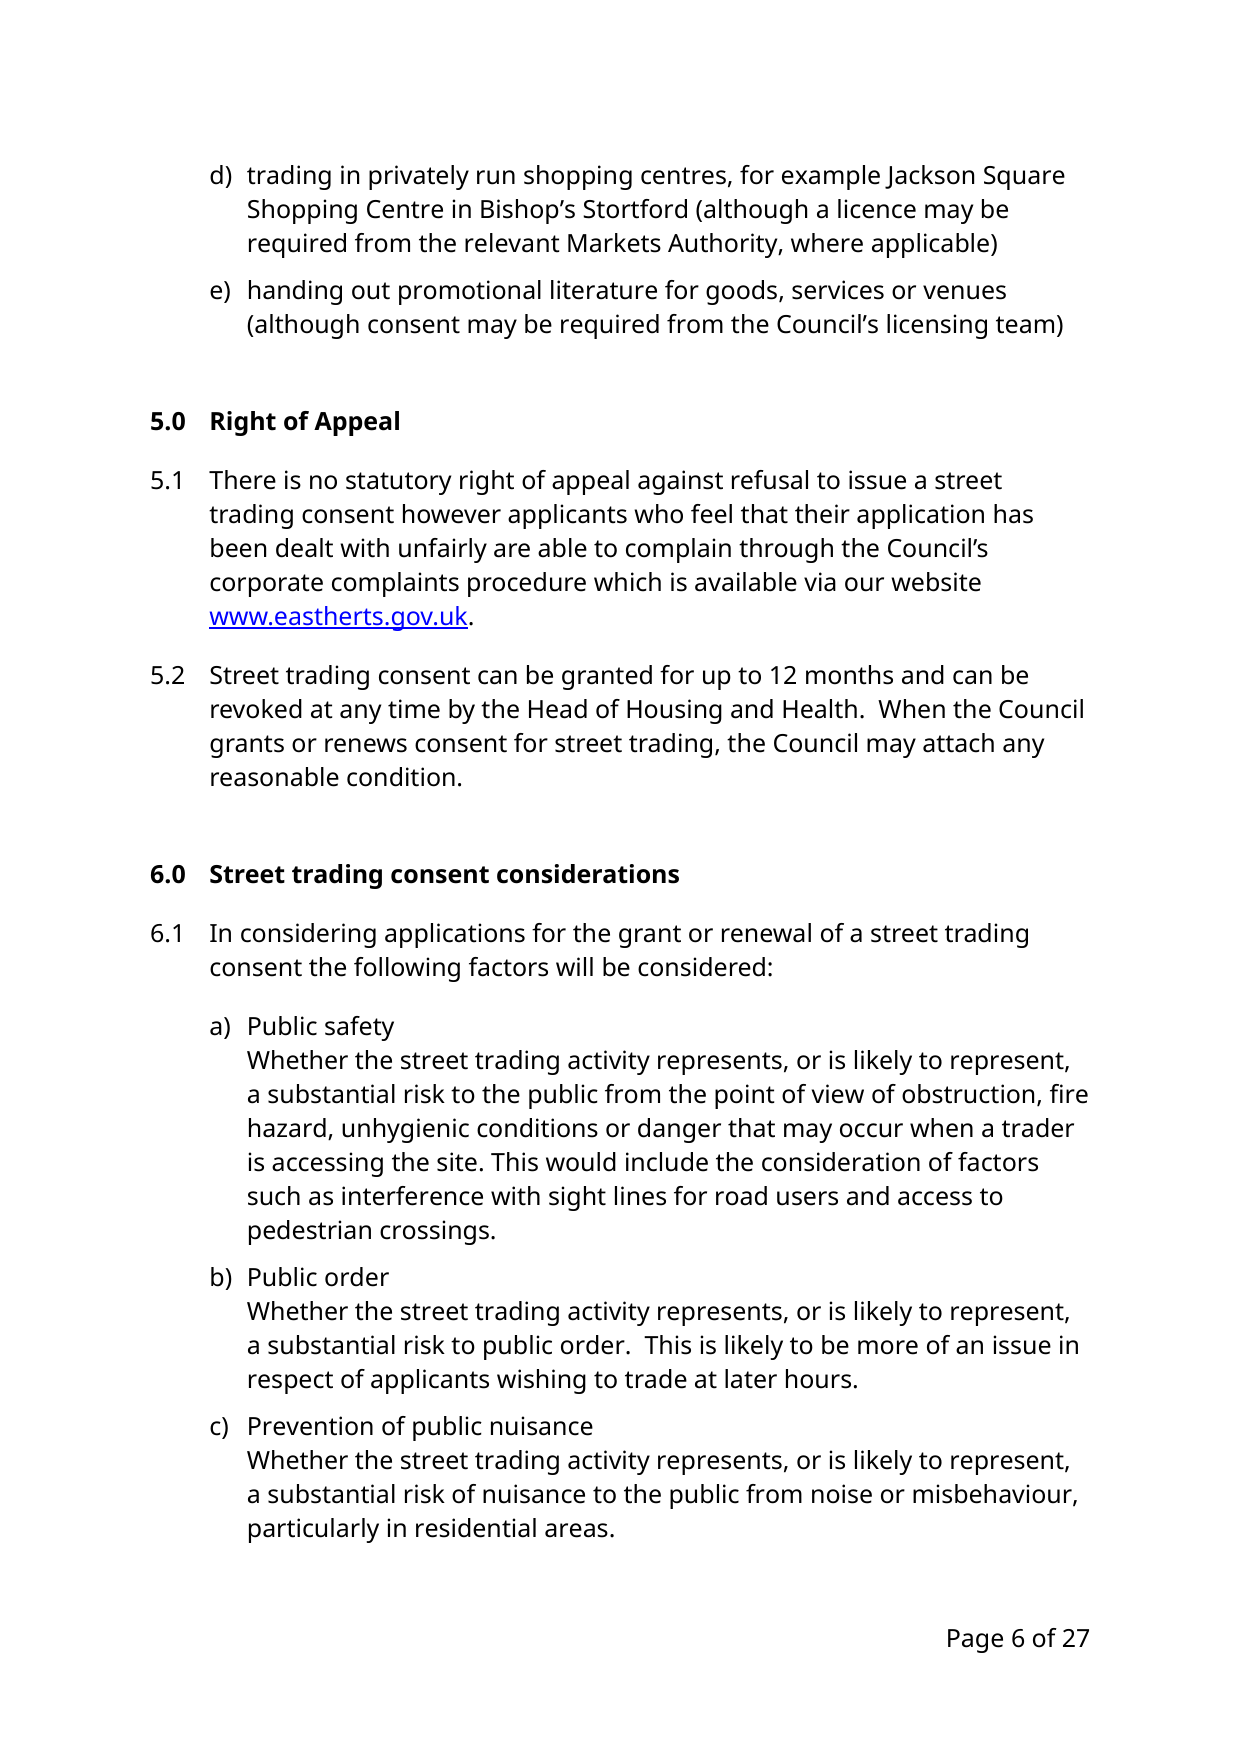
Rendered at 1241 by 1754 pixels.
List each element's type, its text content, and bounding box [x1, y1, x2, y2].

subtitle Street trading consent considerations [150, 856, 1090, 890]
list Public safety Whether the street trading activity represents, or is likely to represent, a substantial risk to the public from the point of view of obstruction, fire hazard, unhygienic conditions or danger that may occur when a trader is accessing the site. This would include the consideration of factors such as interference with sight lines for road users and access to pedestrian crossings. [209, 1008, 1090, 1247]
subtitle There is no statutory right of appeal against refusal to issue a street trading consent however applicants who feel that their application has been dealt with unfairly are able to complain through the Council’s corporate complaints procedure which is available via our website www.eastherts.gov.uk. [150, 462, 1090, 633]
list Prevention of public nuisance Whether the street trading activity represents, or is likely to represent, a substantial risk of nuisance to the public from noise or misbehaviour, particularly in residential areas. [209, 1408, 1090, 1544]
list trading in privately run shopping centres, for example Jackson Square Shopping Centre in Bishop’s Stortford (although a licence may be required from the relevant Markets Authority, where applicable) [209, 158, 1090, 260]
list Public order Whether the street trading activity represents, or is likely to represent, a substantial risk to public order. This is likely to be more of an issue in respect of applicants wishing to trade at later hours. [209, 1259, 1090, 1396]
list handing out promotional literature for goods, services or venues (although consent may be required from the Council’s licensing team) [209, 273, 1090, 341]
subtitle Right of Appeal [150, 403, 1090, 437]
subtitle In considering applications for the grant or renewal of a street trading consent the following factors will be considered: [150, 915, 1090, 983]
subtitle Street trading consent can be granted for up to 12 months and can be revoked at any time by the Head of Housing and Health. When the Council grants or renews consent for street trading, the Council may attach any reasonable condition. [150, 658, 1090, 794]
